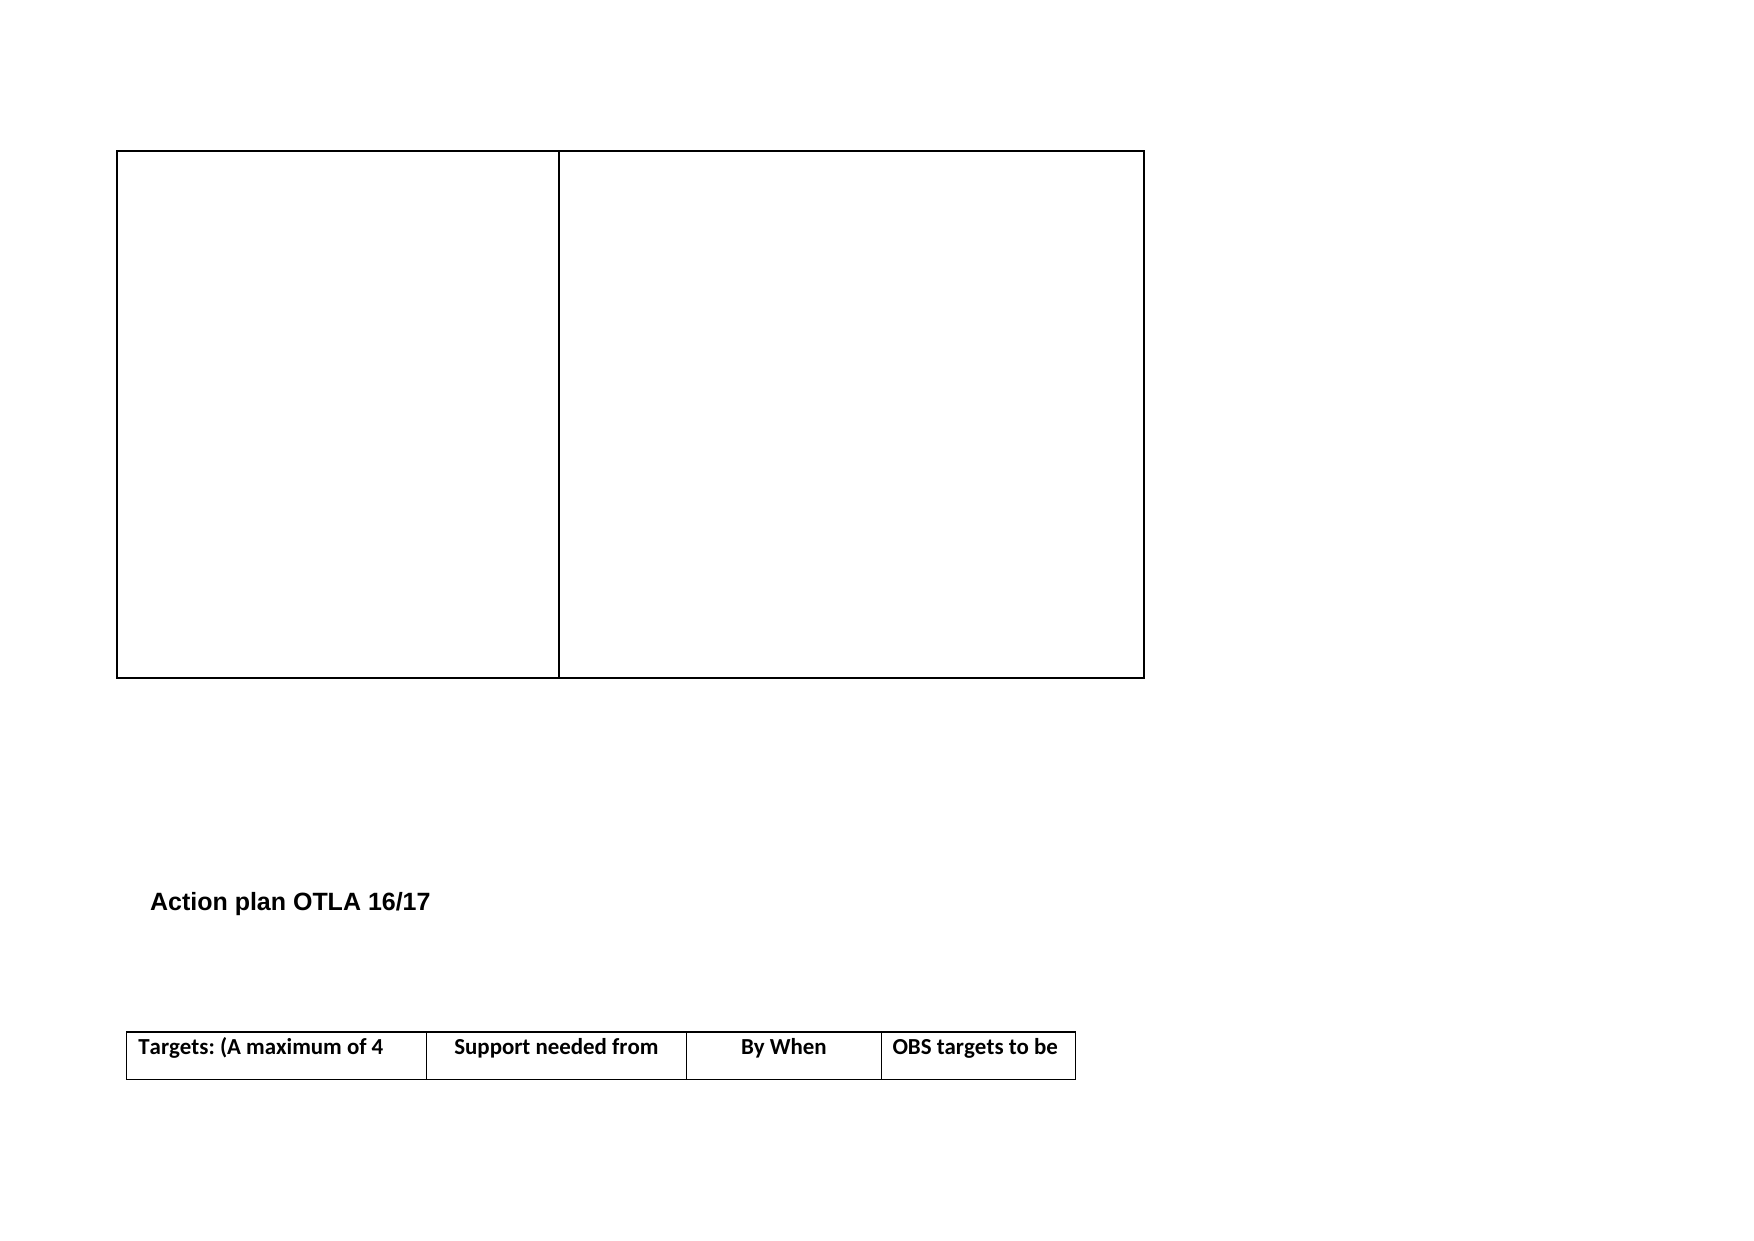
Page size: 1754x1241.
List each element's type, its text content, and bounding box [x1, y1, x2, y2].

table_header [127, 1033, 426, 1079]
table_cell [560, 152, 1143, 677]
table_cell [118, 152, 558, 677]
table_header By When [687, 1033, 881, 1079]
text Action plan OTLA 16/17 [150, 887, 1604, 916]
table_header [882, 1033, 1075, 1079]
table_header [427, 1033, 686, 1079]
